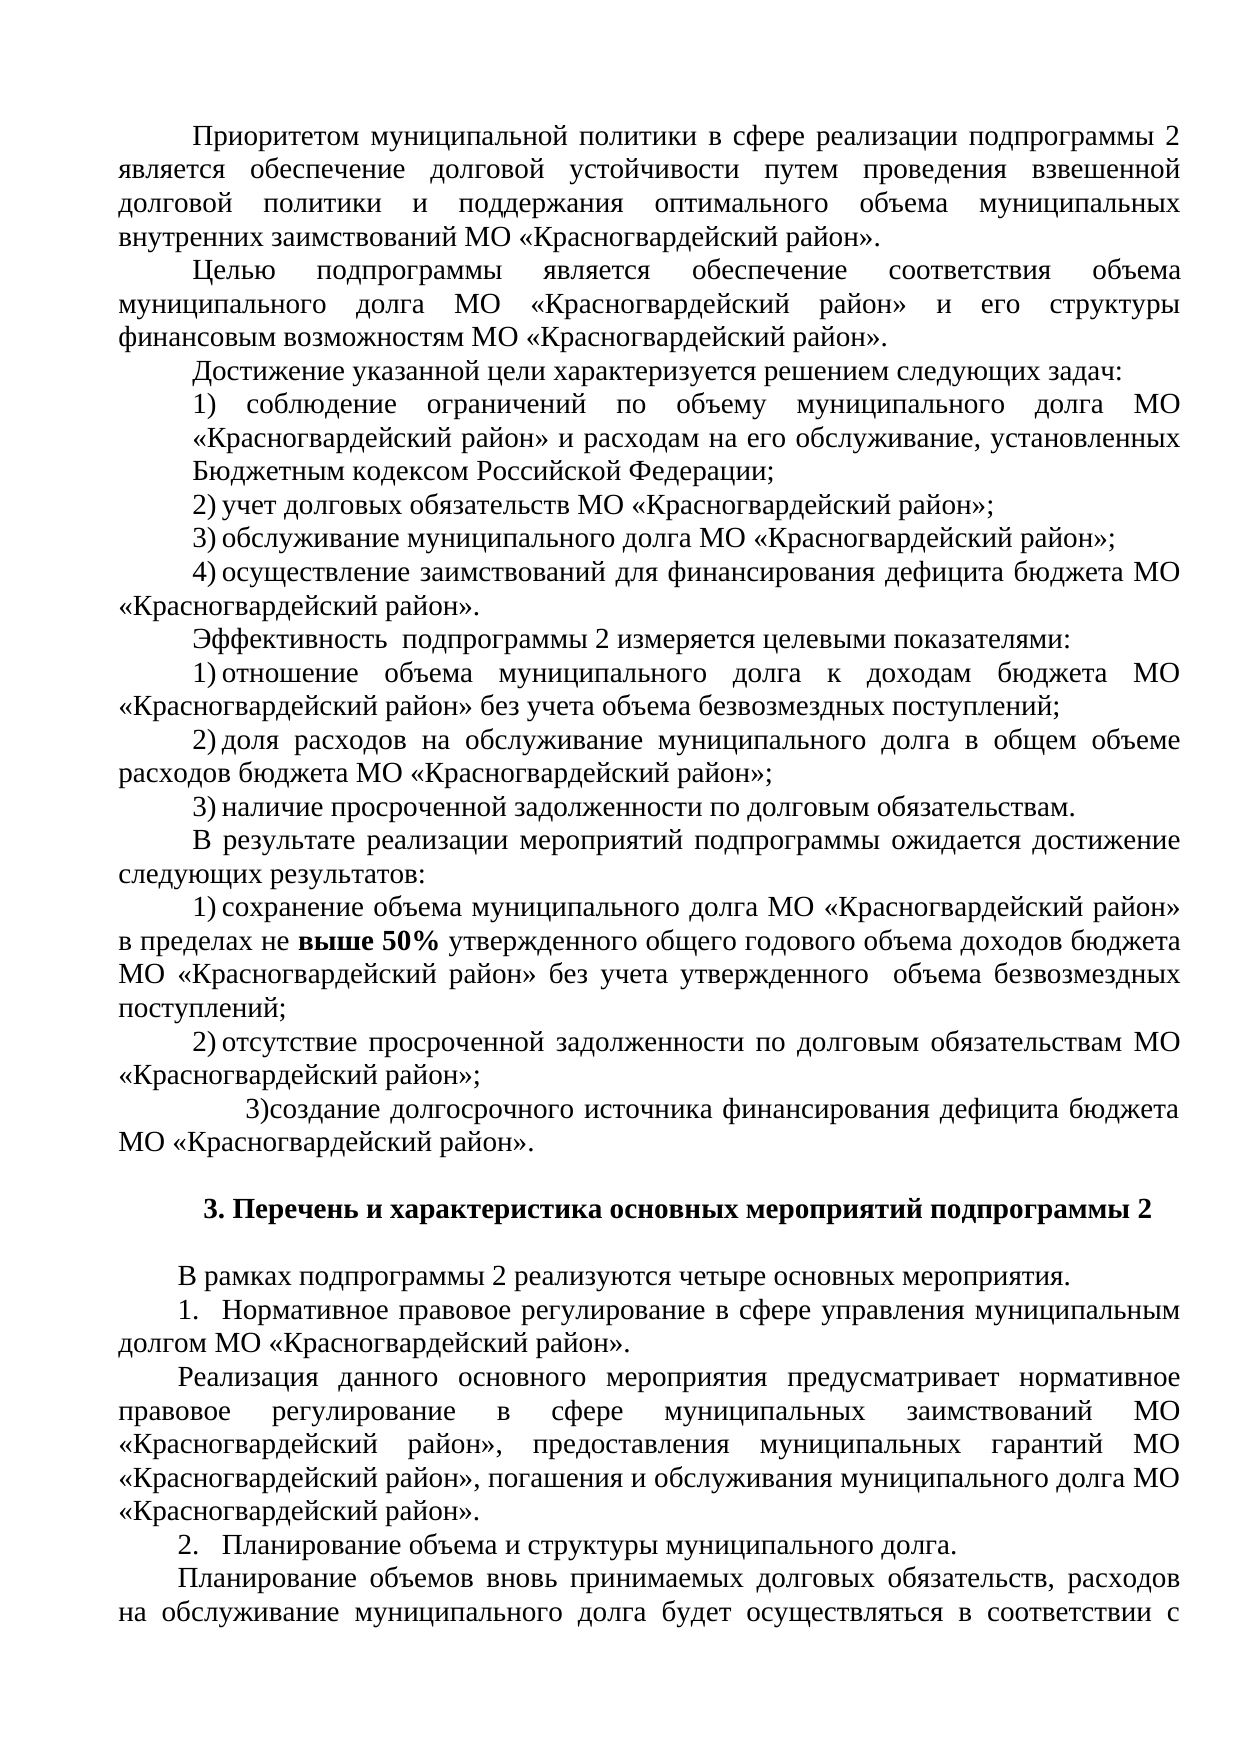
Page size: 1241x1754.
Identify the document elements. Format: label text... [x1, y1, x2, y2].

list наличие просроченной задолженности по долговым обязательствам. [118, 789, 1181, 822]
text Реализация данного основного мероприятия предусматривает нормативное правовое регулирование в сфере муниципальных заимствований МО «Красногвардейский район», предоставления муниципальных гарантий МО «Красногвардейский район», погашения и обслуживания муниципального долга МО «Красногвардейский район». [118, 1359, 1181, 1527]
text 3. Перечень и характеристика основных мероприятий подпрограммы 2 [118, 1191, 1181, 1225]
list отношение объема муниципального долга к доходам бюджета МО «Красногвардейский район» без учета объема безвозмездных поступлений; [118, 655, 1181, 722]
list обслуживание муниципального долга МО «Красногвардейский район»; [118, 521, 1181, 554]
list 1) соблюдение ограничений по объему муниципального долга МО «Красногвардейский район» и расходам на его обслуживание, установленных Бюджетным кодексом Российской Федерации; [192, 386, 1181, 487]
text В рамках подпрограммы 2 реализуются четыре основных мероприятия. [118, 1258, 1181, 1292]
text Достижение указанной цели характеризуется решением следующих задач: [118, 353, 1181, 386]
text В результате реализации мероприятий подпрограммы ожидается достижение следующих результатов: [118, 822, 1181, 889]
list доля расходов на обслуживание муниципального долга в общем объеме расходов бюджета МО «Красногвардейский район»; [118, 722, 1181, 789]
list отсутствие просроченной задолженности по долговым обязательствам МО «Красногвардейский район»; [118, 1024, 1181, 1091]
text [118, 1560, 1181, 1627]
list Планирование объема и структуры муниципального долга. [118, 1527, 1181, 1560]
list Нормативное правовое регулирование в сфере управления муниципальным долгом МО «Красногвардейский район». [118, 1292, 1181, 1359]
text 3)создание долгосрочного источника финансирования дефицита бюджета МО «Красногвардейский район». [118, 1091, 1181, 1158]
text Приоритетом муниципальной политики в сфере реализации подпрограммы 2 является обеспечение долговой устойчивости путем проведения взвешенной долговой политики и поддержания оптимального объема муниципальных внутренних заимствований МО «Красногвардейский район». [118, 118, 1181, 252]
list сохранение объема муниципального долга МО «Красногвардейский район» в пределах не выше 50% утвержденного общего годового объема доходов бюджета МО «Красногвардейский район» без учета утвержденного объема безвозмездных поступлений; [118, 889, 1181, 1024]
text Эффективность подпрограммы 2 измеряется целевыми показателями: [118, 621, 1181, 655]
text Целью подпрограммы является обеспечение соответствия объема муниципального долга МО «Красногвардейский район» и его структуры финансовым возможностям МО «Красногвардейский район». [118, 252, 1181, 353]
list учет долговых обязательств МО «Красногвардейский район»; [118, 487, 1181, 521]
list осуществление заимствований для финансирования дефицита бюджета МО «Красногвардейский район». [118, 554, 1181, 621]
